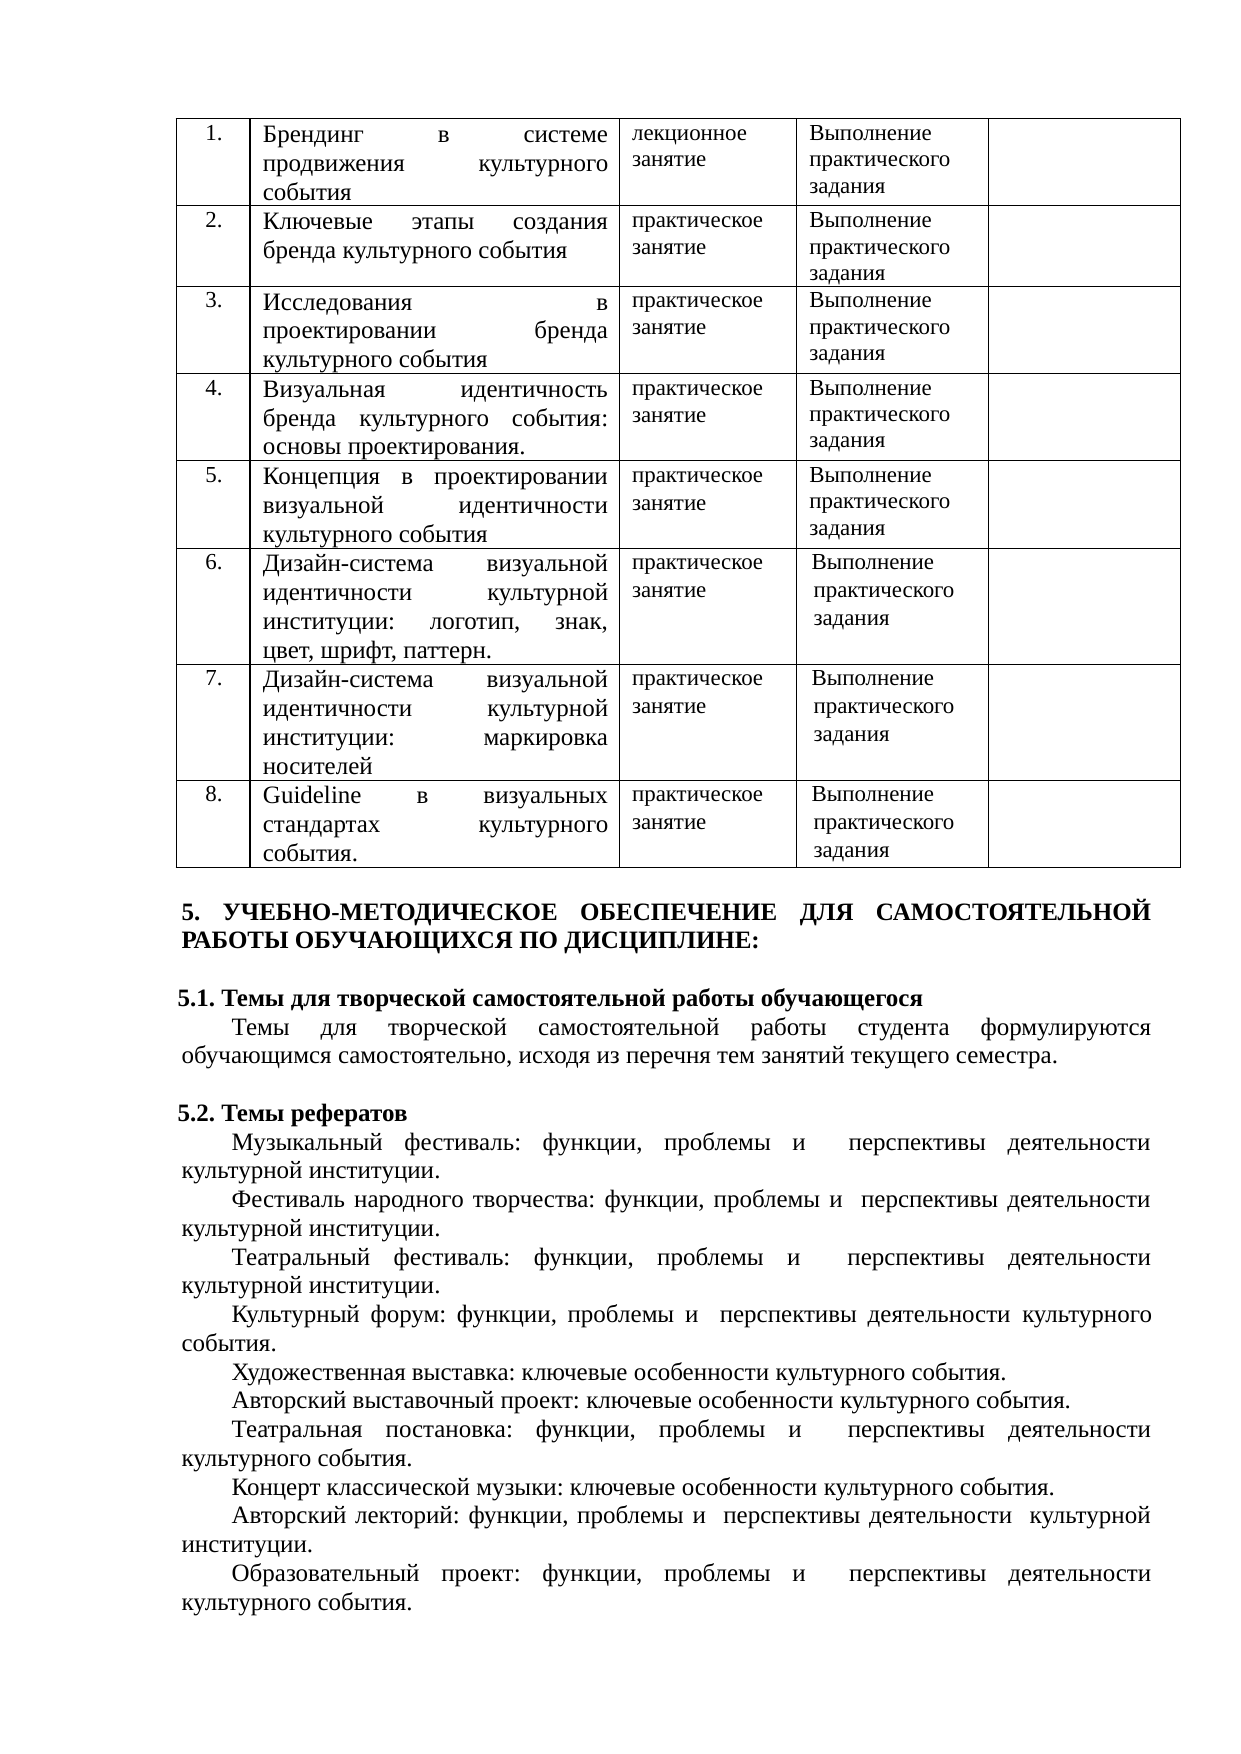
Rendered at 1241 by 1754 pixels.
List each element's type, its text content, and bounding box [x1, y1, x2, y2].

text Культурный форум: функции, проблемы и перспективы деятельности культурного события. [181, 1299, 1152, 1357]
table_cell практическое занятие [620, 549, 796, 663]
table_cell практическое занятие [620, 461, 796, 547]
text Авторский выставочный проект: ключевые особенности культурного события. [181, 1385, 1152, 1414]
table_cell практическое занятие [620, 665, 796, 779]
text Образовательный проект: функции, проблемы и перспективы деятельности культурного события. [181, 1558, 1152, 1615]
table_cell 7. [177, 665, 249, 779]
table_cell Выполнение практического задания [797, 206, 988, 286]
text Художественная выставка: ключевые особенности культурного события. [181, 1357, 1152, 1385]
table_cell практическое занятие [620, 374, 796, 460]
table_cell практическое занятие [620, 781, 796, 867]
text 5.1. Темы для творческой самостоятельной работы обучающегося [177, 983, 1152, 1012]
text 5.2. Темы рефератов [177, 1098, 1152, 1127]
table_cell [989, 206, 1180, 286]
table_cell [989, 665, 1180, 779]
table_cell Выполнение практического задания [797, 461, 988, 547]
table_cell Выполнение практического задания [797, 781, 988, 867]
table_cell 8. [177, 781, 249, 867]
table_cell [989, 461, 1180, 547]
table_cell [989, 374, 1180, 460]
table_cell Guideline в визуальных стандартах культурного события. [251, 781, 619, 867]
table_cell 3. [177, 287, 249, 373]
table_cell 1. [177, 119, 249, 205]
table_cell лекционное занятие [620, 119, 796, 205]
table_cell Исследования в проектировании бренда культурного события [251, 287, 619, 373]
table_cell Дизайн-система визуальной идентичности культурной институции: маркировка носителей [251, 665, 619, 779]
table_cell [989, 781, 1180, 867]
text Концерт классической музыки: ключевые особенности культурного события. [181, 1472, 1152, 1500]
text Театральная постановка: функции, проблемы и перспективы деятельности культурного события. [181, 1414, 1152, 1472]
table_cell Дизайн-система визуальной идентичности культурной институции: логотип, знак, цвет, шрифт, паттерн. [251, 549, 619, 663]
table_cell Брендинг в системе продвижения культурного события [251, 119, 619, 205]
table_cell [989, 287, 1180, 373]
table_cell [989, 119, 1180, 205]
table_cell Выполнение практического задания [797, 287, 988, 373]
text Театральный фестиваль: функции, проблемы и перспективы деятельности культурной институции. [181, 1242, 1152, 1299]
text Фестиваль народного творчества: функции, проблемы и перспективы деятельности культурной институции. [181, 1184, 1152, 1242]
table_cell 5. [177, 461, 249, 547]
table_cell 6. [177, 549, 249, 663]
table_cell Выполнение практического задания [797, 549, 988, 663]
table_cell Выполнение практического задания [797, 665, 988, 779]
table_cell 2. [177, 206, 249, 286]
table_cell Выполнение практического задания [797, 374, 988, 460]
text 5. Учебно-методическое обеспечение для самостоятельной работы обучающихся по дисциплине: [181, 897, 1152, 954]
table_cell практическое занятие [620, 287, 796, 373]
table_cell Выполнение практического задания [797, 119, 988, 205]
table_cell Ключевые этапы создания бренда культурного события [251, 206, 619, 286]
table_cell 4. [177, 374, 249, 460]
table_cell Визуальная идентичность бренда культурного события: основы проектирования. [251, 374, 619, 460]
table_cell [989, 549, 1180, 663]
text Авторский лекторий: функции, проблемы и перспективы деятельности культурной институции. [181, 1500, 1152, 1558]
table_cell практическое занятие [620, 206, 796, 286]
table_cell Концепция в проектировании визуальной идентичности культурного события [251, 461, 619, 547]
text Музыкальный фестиваль: функции, проблемы и перспективы деятельности культурной институции. [181, 1127, 1152, 1184]
text Темы для творческой самостоятельной работы студента формулируются обучающимся самостоятельно, исходя из перечня тем занятий текущего семестра. [181, 1012, 1152, 1069]
